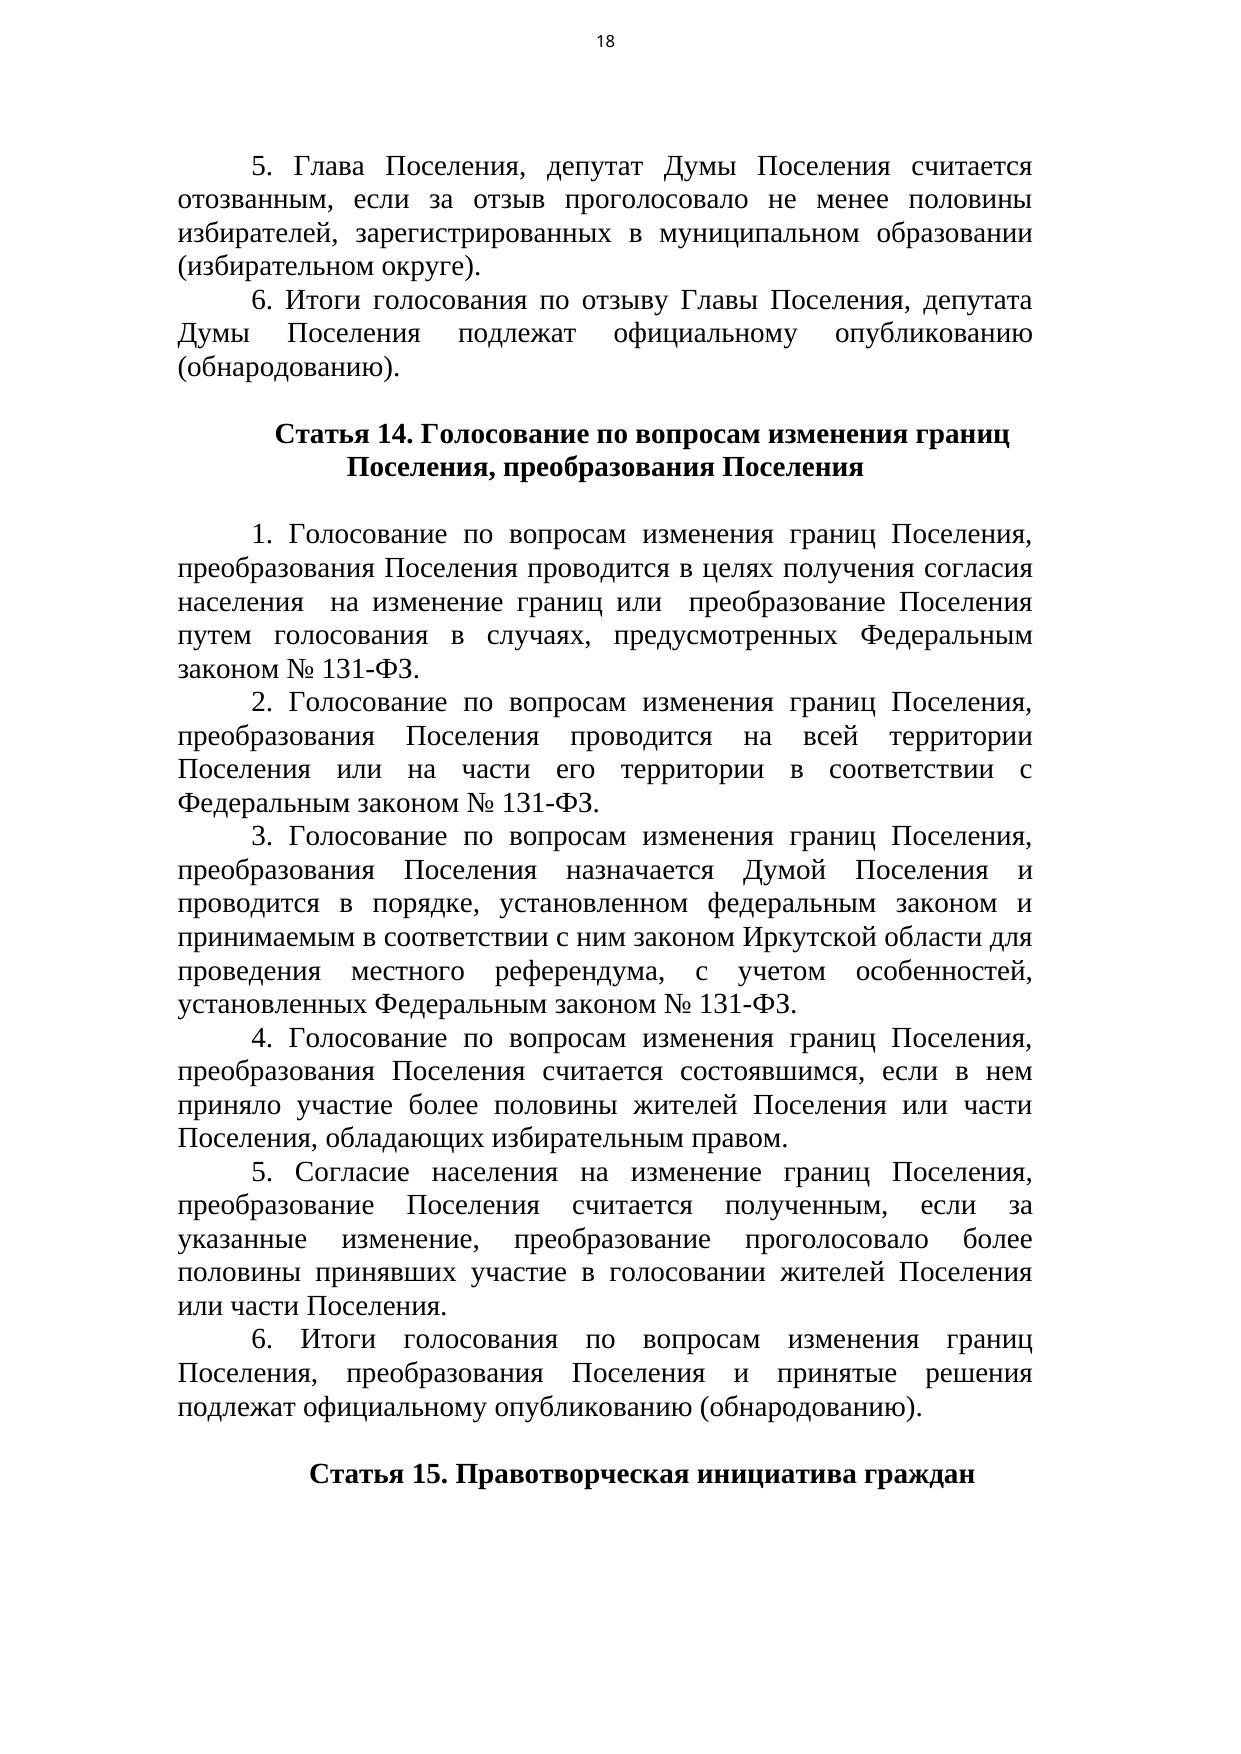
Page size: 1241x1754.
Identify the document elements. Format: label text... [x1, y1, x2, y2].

text Статья 15. Правотворческая инициатива граждан [177, 1456, 1033, 1489]
text 5. Согласие населения на изменение границ Поселения, преобразование Поселения считается полученным, если за указанные изменение, преобразование проголосовало более половины принявших участие в голосовании жителей Поселения или части Поселения. [177, 1154, 1033, 1322]
text 1. Голосование по вопросам изменения границ Поселения, преобразования Поселения проводится в целях получения согласия населения на изменение границ или преобразование Поселения путем голосования в случаях, предусмотренных Федеральным законом № 131-ФЗ. [177, 517, 1033, 684]
text Статья 14. Голосование по вопросам изменения границ Поселения, преобразования Поселения [177, 416, 1033, 483]
text 3. Голосование по вопросам изменения границ Поселения, преобразования Поселения назначается Думой Поселения и проводится в порядке, установленном федеральным законом и принимаемым в соответствии с ним законом Иркутской области для проведения местного референдума, с учетом особенностей, установленных Федеральным законом № 131-ФЗ. [177, 818, 1033, 1020]
text 2. Голосование по вопросам изменения границ Поселения, преобразования Поселения проводится на всей территории Поселения или на части его территории в соответствии с Федеральным законом № 131-ФЗ. [177, 684, 1033, 818]
text 6. Итоги голосования по отзыву Главы Поселения, депутата Думы Поселения подлежат официальному опубликованию (обнародованию). [177, 282, 1033, 382]
text 5. Глава Поселения, депутат Думы Поселения считается отозванным, если за отзыв проголосовало не менее половины избирателей, зарегистрированных в муниципальном образовании (избирательном округе). [177, 148, 1033, 282]
text 6. Итоги голосования по вопросам изменения границ Поселения, преобразования Поселения и принятые решения подлежат официальному опубликованию (обнародованию). [177, 1322, 1033, 1422]
text 4. Голосование по вопросам изменения границ Поселения, преобразования Поселения считается состоявшимся, если в нем приняло участие более половины жителей Поселения или части Поселения, обладающих избирательным правом. [177, 1020, 1033, 1154]
